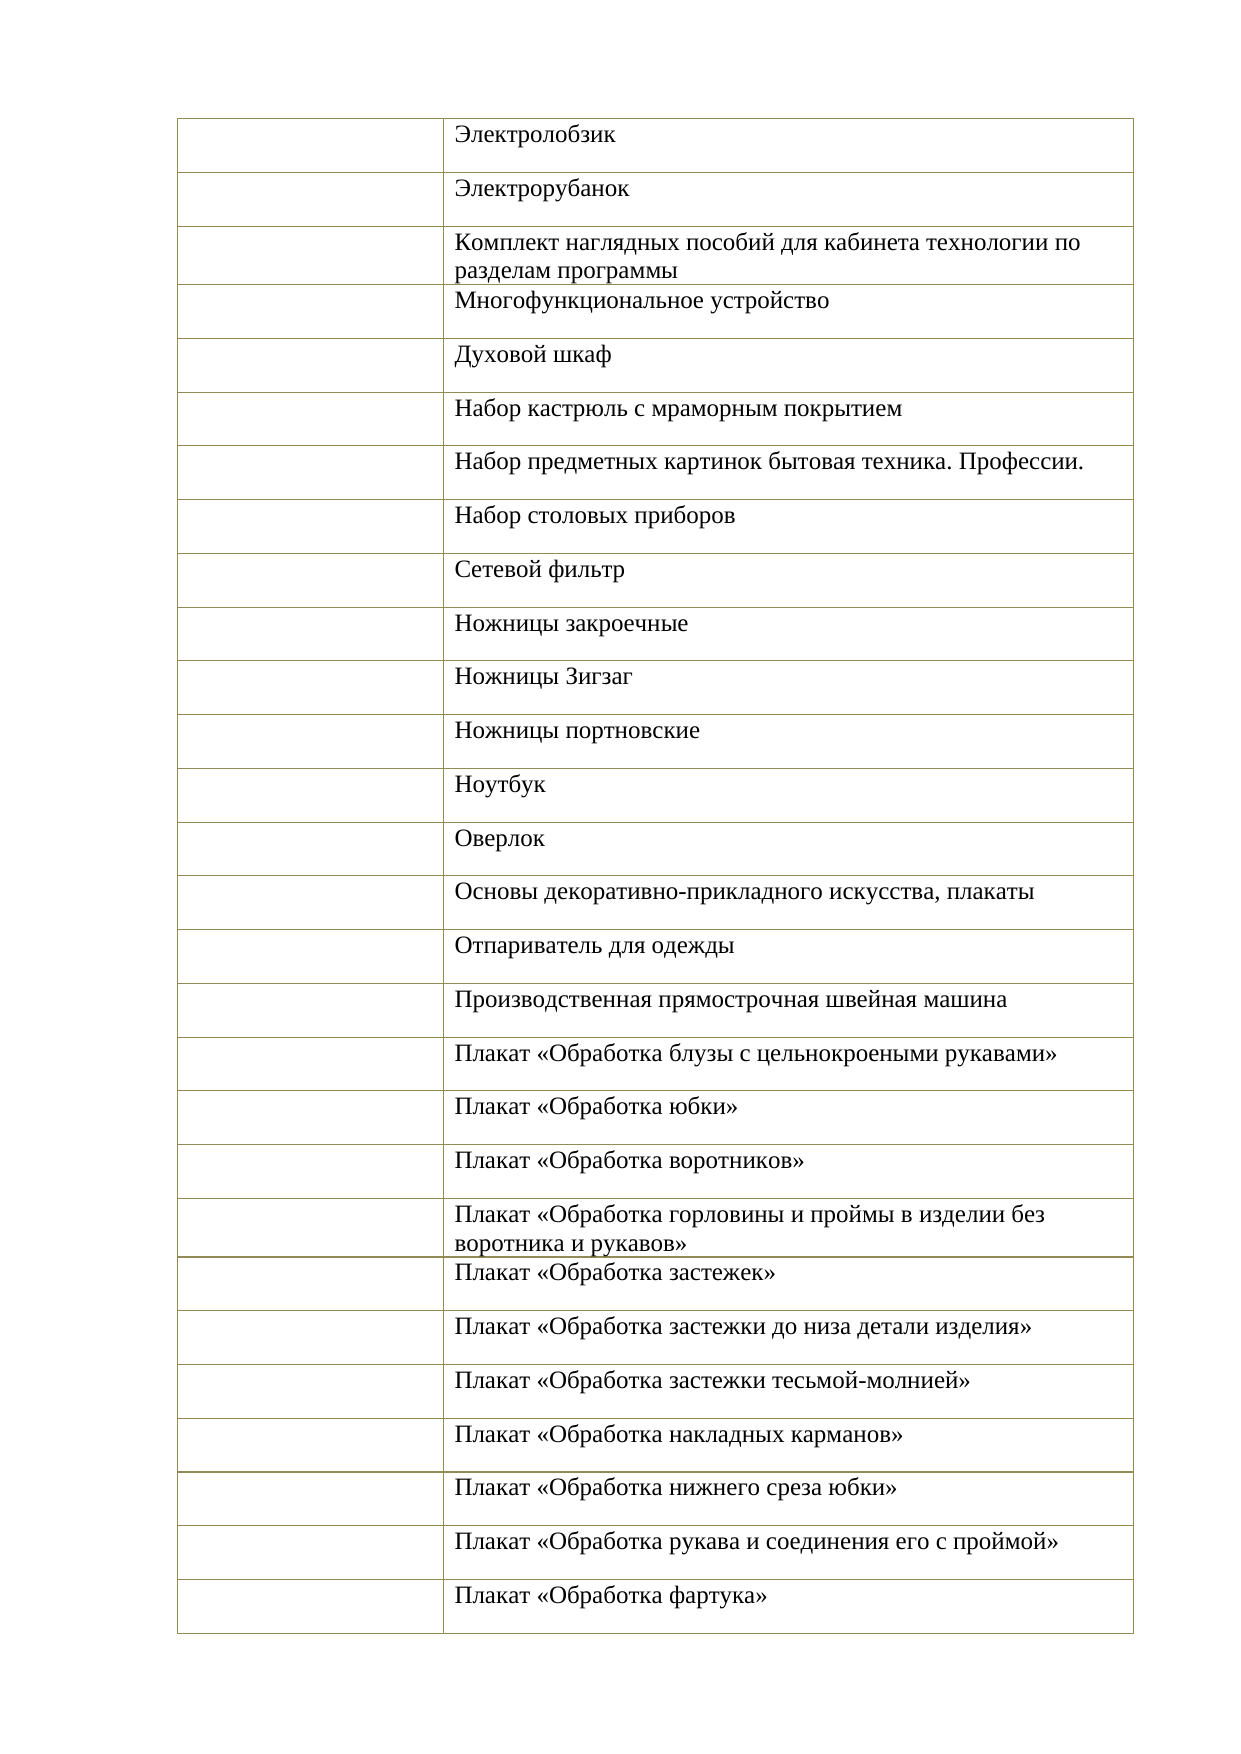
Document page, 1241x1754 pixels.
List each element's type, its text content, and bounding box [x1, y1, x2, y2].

table_cell Плакат «Обработка рукава и соединения его с проймой» [444, 1526, 1133, 1579]
table_cell Ножницы Зигзаг [444, 661, 1133, 714]
table_cell Плакат «Обработка воротников» [444, 1145, 1133, 1198]
table_cell Плакат «Обработка застежек» [444, 1258, 1133, 1310]
table_cell Ножницы портновские [444, 715, 1133, 768]
table_cell [178, 823, 443, 875]
table_cell [178, 339, 443, 392]
table_cell Плакат «Обработка накладных карманов» [444, 1419, 1133, 1471]
table_cell Ножницы закроечные [444, 608, 1133, 660]
table_cell [178, 1091, 443, 1144]
table_cell Плакат «Обработка фартука» [444, 1580, 1133, 1633]
table_cell Набор столовых приборов [444, 500, 1133, 553]
table_cell [178, 1419, 443, 1471]
table_cell [178, 984, 443, 1037]
table_cell [178, 227, 443, 284]
table_cell Основы декоративно-прикладного искусства, плакаты [444, 876, 1133, 929]
table_cell [178, 173, 443, 226]
table_cell Плакат «Обработка нижнего среза юбки» [444, 1473, 1133, 1525]
table_cell [178, 715, 443, 768]
table_cell [178, 1365, 443, 1418]
table_cell [178, 1526, 443, 1579]
table_cell Плакат «Обработка юбки» [444, 1091, 1133, 1144]
table_cell Сетевой фильтр [444, 554, 1133, 607]
table_cell Электрорубанок [444, 173, 1133, 226]
table_cell [178, 554, 443, 607]
table_cell Ноутбук [444, 769, 1133, 822]
table_cell [178, 1258, 443, 1310]
table_cell Многофункциональное устройство [444, 285, 1133, 338]
table_cell [178, 1199, 443, 1256]
table_cell Набор предметных картинок бытовая техника. Профессии. [444, 446, 1133, 499]
table_cell Плакат «Обработка блузы с цельнокроеными рукавами» [444, 1038, 1133, 1090]
table_cell [178, 769, 443, 822]
table_cell [178, 1473, 443, 1525]
table_cell [178, 1580, 443, 1633]
table_cell Плакат «Обработка застежки тесьмой-молнией» [444, 1365, 1133, 1418]
table_cell [178, 1145, 443, 1198]
table_cell [178, 500, 443, 553]
table_cell Набор кастрюль с мраморным покрытием [444, 393, 1133, 445]
table_cell [178, 446, 443, 499]
table_cell Комплект наглядных пособий для кабинета технологии по разделам программы [444, 227, 1133, 284]
table_cell [178, 393, 443, 445]
table_cell [178, 285, 443, 338]
table_cell [178, 608, 443, 660]
table_cell [178, 876, 443, 929]
table_cell Производственная прямострочная швейная машина [444, 984, 1133, 1037]
table_cell [178, 930, 443, 983]
table_cell Плакат «Обработка застежки до низа детали изделия» [444, 1311, 1133, 1364]
table_cell Духовой шкаф [444, 339, 1133, 392]
table_cell [178, 119, 443, 172]
table_cell Оверлок [444, 823, 1133, 875]
table_cell [178, 1311, 443, 1364]
table_cell Плакат «Обработка горловины и проймы в изделии без воротника и рукавов» [444, 1199, 1133, 1256]
table_cell Отпариватель для одежды [444, 930, 1133, 983]
table_cell Электролобзик [444, 119, 1133, 172]
table_cell [178, 661, 443, 714]
table_cell [178, 1038, 443, 1090]
